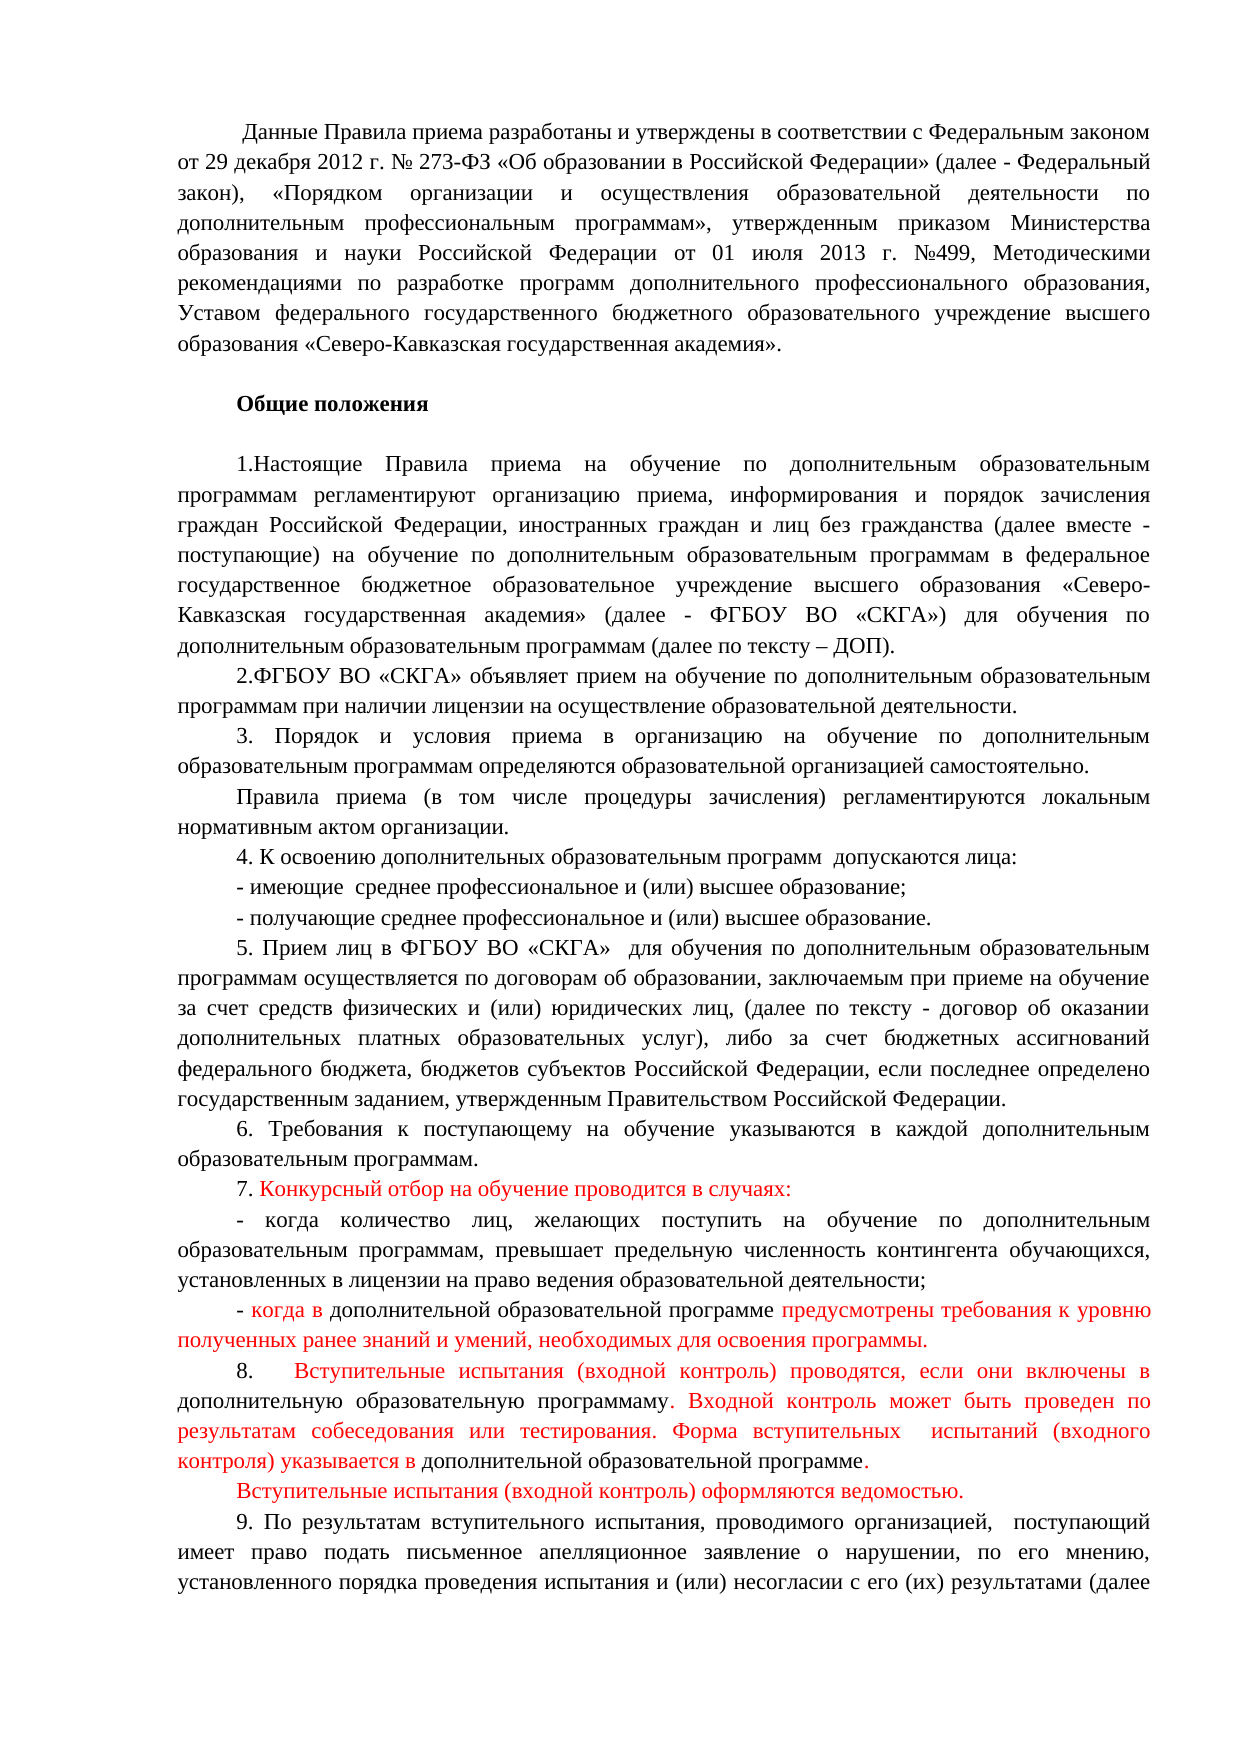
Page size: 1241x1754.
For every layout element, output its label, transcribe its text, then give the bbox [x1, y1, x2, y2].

text 1.Настоящие Правила приема на обучение по дополнительным образовательным программам регламентируют организацию приема, информирования и порядок зачисления граждан Российской Федерации, иностранных граждан и лиц без гражданства (далее вместе - поступающие) на обучение по дополнительным образовательным программам в федеральное государственное бюджетное образовательное учреждение высшего образования «Северо-Кавказская государственная академия» (далее - ФГБОУ ВО «СКГА») для обучения по дополнительным образовательным программам (далее по тексту – ДОП). [177, 450, 1152, 658]
text 5. Прием лиц в ФГБОУ ВО «СКГА» для обучения по дополнительным образовательным программам осуществляется по договорам об образовании, заключаемым при приеме на обучение за счет средств физических и (или) юридических лиц, (далее по тексту - договор об оказании дополнительных платных образовательных услуг), либо за счет бюджетных ассигнований федерального бюджета, бюджетов субъектов Российской Федерации, если последнее определено государственным заданием, утвержденным Правительством Российской Федерации. [177, 934, 1152, 1111]
text - получающие среднее профессиональное и (или) высшее образование. [177, 903, 1152, 930]
text Данные Правила приема разработаны и утверждены в соответствии с Федеральным законом от 29 декабря 2012 г. № 273-ФЗ «Об образовании в Российской Федерации» (далее - Федеральный закон), «Порядком организации и осуществления образовательной деятельности по дополнительным профессиональным программам», утвержденным приказом Министерства образования и науки Российской Федерации от 01 июля 2013 г. №499, Методическими рекомендациями по разработке программ дополнительного профессионального образования, Уставом федерального государственного бюджетного образовательного учреждение высшего образования «Северо-Кавказская государственная академия». [177, 118, 1152, 356]
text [177, 1508, 1152, 1594]
text - когда в дополнительной образовательной программе предусмотрены требования к уровню полученных ранее знаний и умений, необходимых для освоения программы. [177, 1296, 1152, 1353]
text 6. Требования к поступающему на обучение указываются в каждой дополнительным образовательным программам. [177, 1115, 1152, 1172]
text Общие положения [177, 390, 1152, 416]
text - когда количество лиц, желающих поступить на обучение по дополнительным образовательным программам, превышает предельную численность контингента обучающихся, установленных в лицензии на право ведения образовательной деятельности; [177, 1206, 1152, 1292]
text 4. К освоению дополнительных образовательным программ допускаются лица: [177, 843, 1152, 869]
text 3. Порядок и условия приема в организацию на обучение по дополнительным образовательным программам определяются образовательной организацией самостоятельно. [177, 722, 1152, 779]
text Правила приема (в том числе процедуры зачисления) регламентируются локальным нормативным актом организации. [177, 783, 1152, 839]
text 2.ФГБОУ ВО «СКГА» объявляет прием на обучение по дополнительным образовательным программам при наличии лицензии на осуществление образовательной деятельности. [177, 662, 1152, 718]
text Вступительные испытания (входной контроль) оформляются ведомостью. [177, 1477, 1152, 1504]
text 7. Конкурсный отбор на обучение проводится в случаях: [177, 1175, 1152, 1202]
text - имеющие среднее профессиональное и (или) высшее образование; [177, 873, 1152, 900]
text 8. Вступительные испытания (входной контроль) проводятся, если они включены в дополнительную образовательную программаму. Входной контроль может быть проведен по результатам собеседования или тестирования. Форма вступительных испытаний (входного контроля) указывается в дополнительной образовательной программе. [177, 1357, 1152, 1474]
